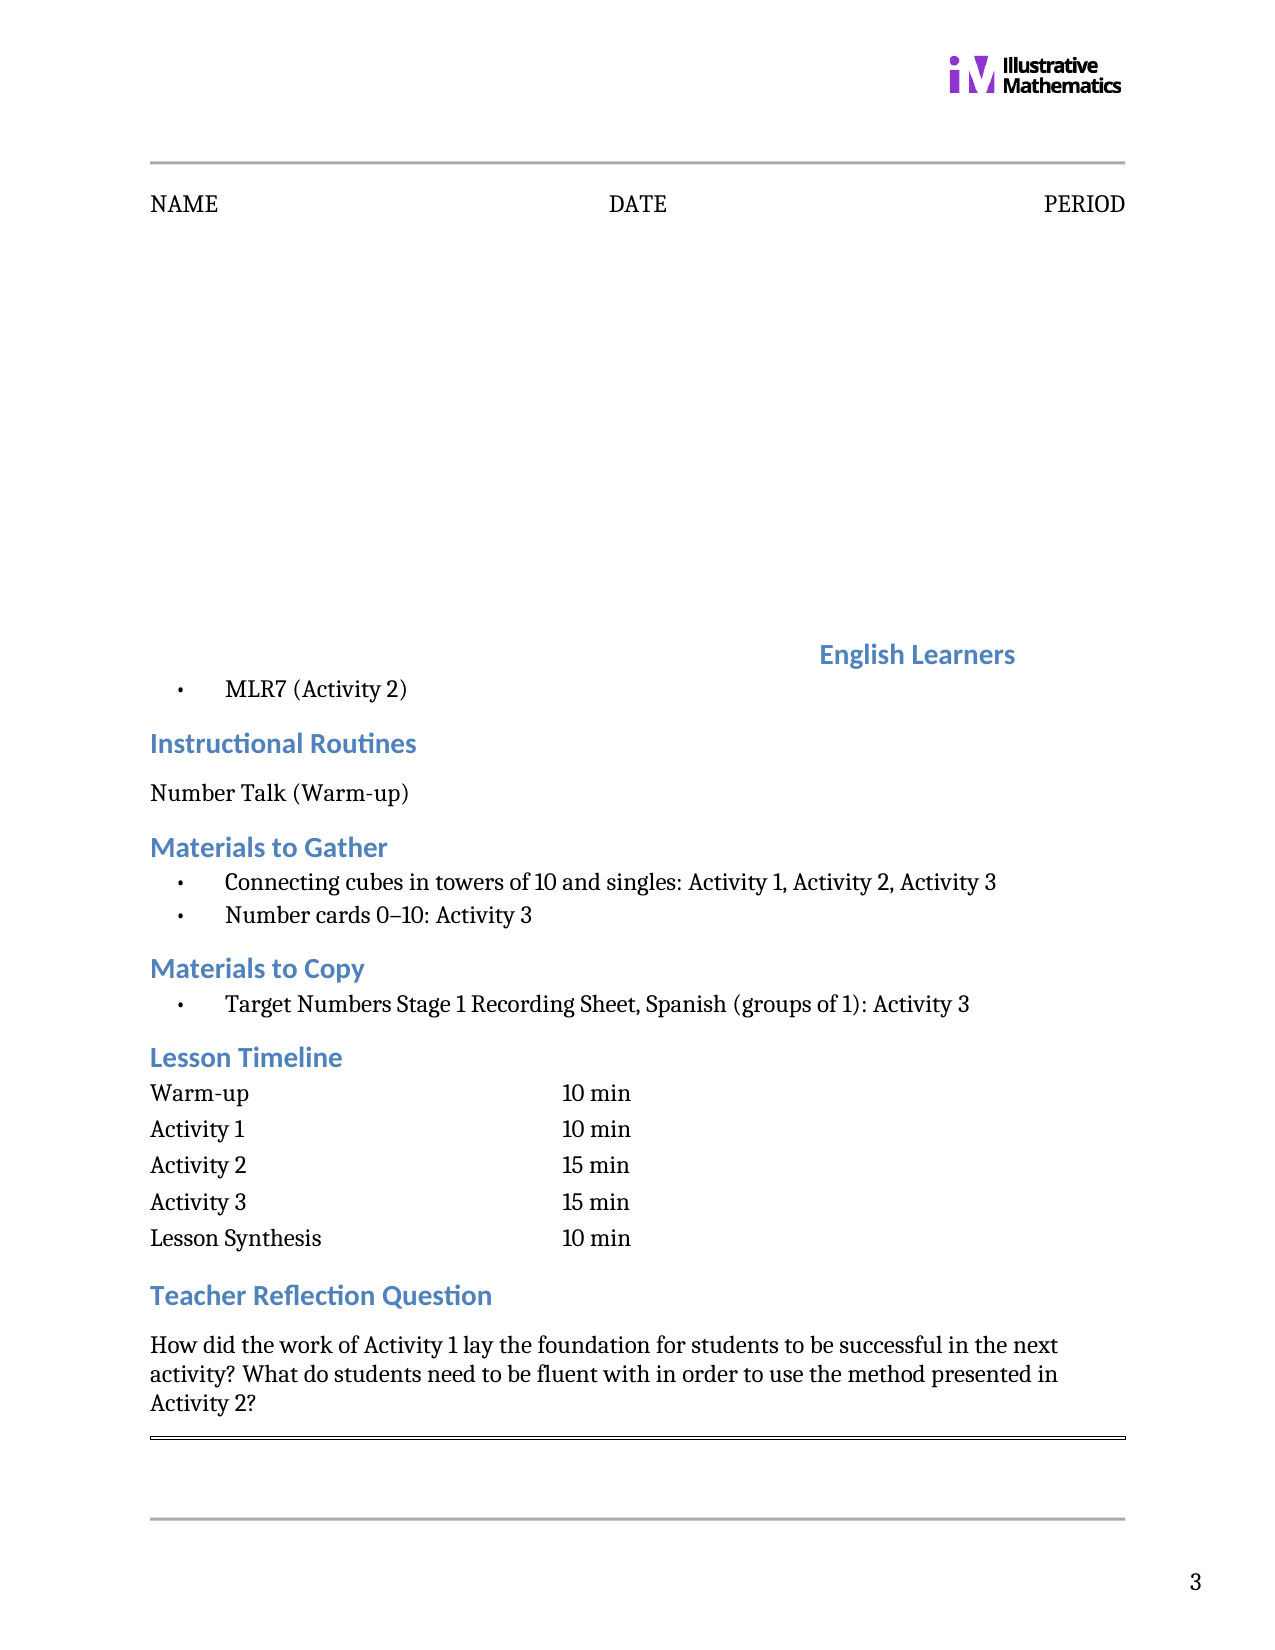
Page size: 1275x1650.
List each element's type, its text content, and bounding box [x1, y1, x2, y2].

table_cell 15 min [551, 1184, 964, 1220]
picture [949, 55, 1121, 93]
subtitle Materials to Gather [150, 829, 1125, 864]
table_cell 10 min [551, 1111, 964, 1147]
list MLR7 (Activity 2) [175, 675, 1125, 704]
table_header 10 min [551, 1075, 964, 1111]
list Connecting cubes in towers of 10 and singles: Activity 1, Activity 2, Activity 3 [175, 868, 1125, 897]
subtitle Materials to Copy [150, 950, 1125, 986]
table_cell Activity 1 [139, 1111, 551, 1147]
text Number Talk (Warm-up) [150, 779, 1125, 808]
subtitle English Learners [150, 247, 1125, 672]
list Target Numbers Stage 1 Recording Sheet, Spanish (groups of 1): Activity 3 [175, 990, 1125, 1018]
table_cell 15 min [551, 1148, 964, 1184]
subtitle Instructional Routines [150, 725, 1125, 761]
subtitle Lesson Timeline [150, 1039, 1125, 1075]
table_cell 10 min [551, 1220, 964, 1256]
subtitle Teacher Reflection Question [150, 1277, 1125, 1313]
text How did the work of Activity 1 lay the foundation for students to be successful in the next activity? What do students need to be fluent with in order to use the method presented in Activity 2? [150, 1331, 1125, 1418]
table_header Warm-up [139, 1075, 551, 1111]
list Number cards 0–10: Activity 3 [175, 901, 1125, 929]
table_cell Lesson Synthesis [139, 1220, 551, 1256]
table_cell Activity 3 [139, 1184, 551, 1220]
table_cell Activity 2 [139, 1148, 551, 1184]
